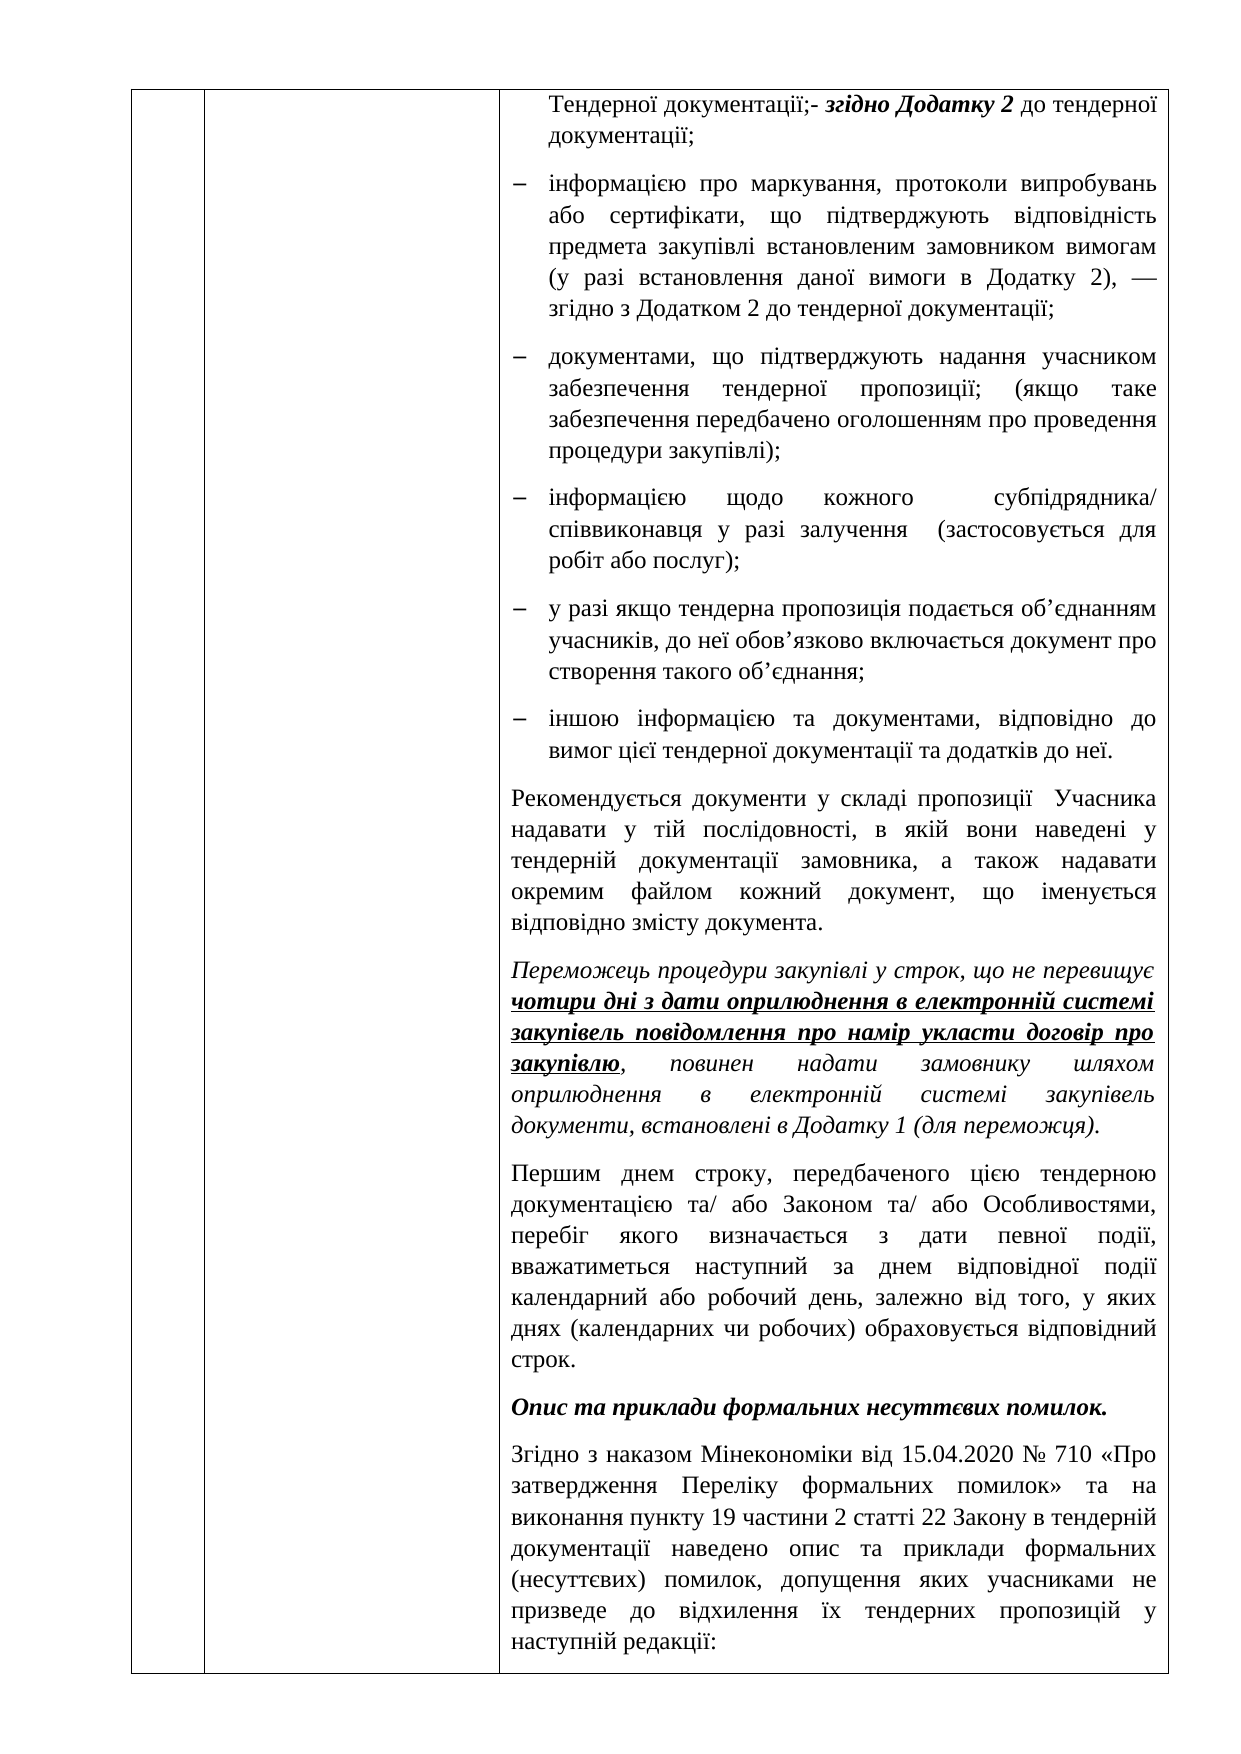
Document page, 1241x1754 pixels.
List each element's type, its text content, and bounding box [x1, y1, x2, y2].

table_cell 1 [132, 90, 204, 1673]
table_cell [205, 90, 499, 1673]
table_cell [500, 90, 1168, 1673]
